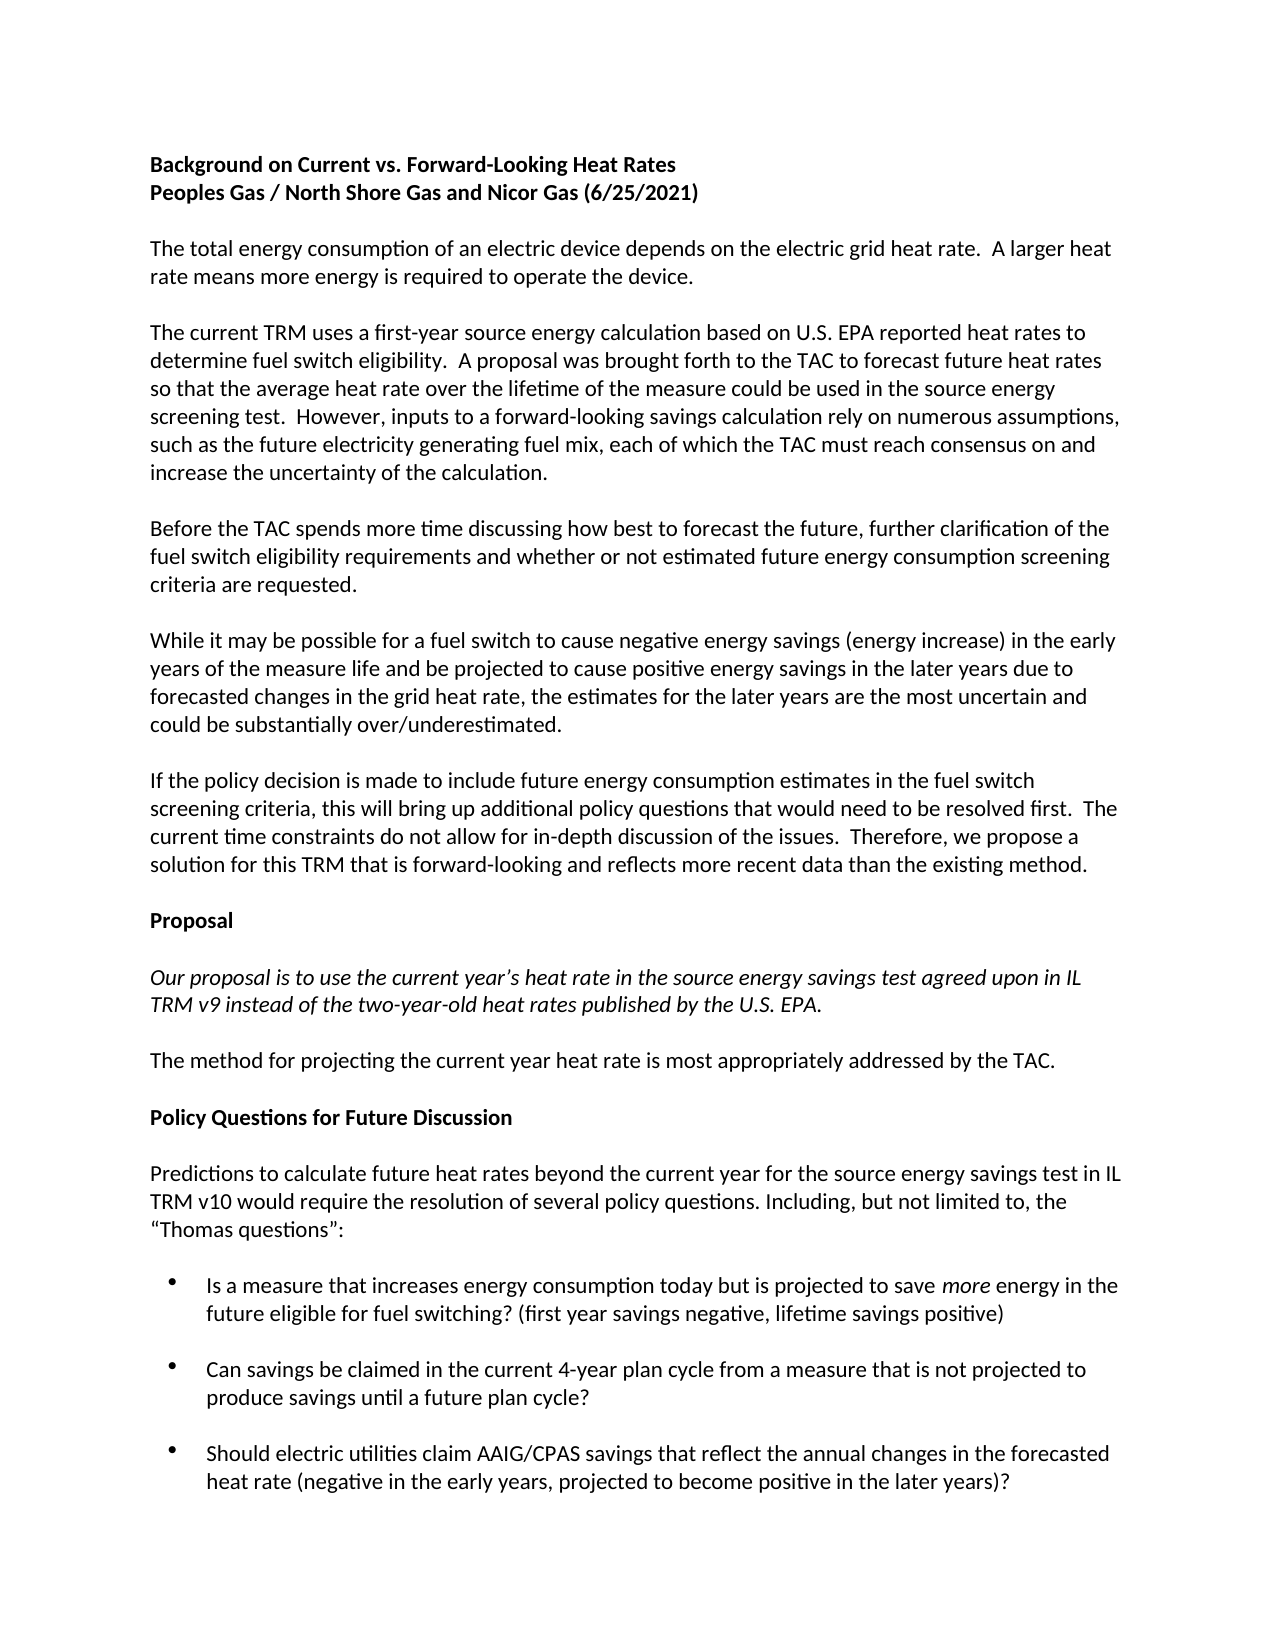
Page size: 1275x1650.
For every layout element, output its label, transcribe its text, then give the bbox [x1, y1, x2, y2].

text Background on Current vs. Forward-Looking Heat Rates [150, 150, 1125, 178]
text The total energy consumption of an electric device depends on the electric grid heat rate. A larger heat rate means more energy is required to operate the device. [150, 234, 1125, 290]
text The method for projecting the current year heat rate is most appropriately addressed by the TAC. [150, 1047, 1125, 1075]
list Is a measure that increases energy consumption today but is projected to save more energy in the future eligible for fuel switching? (first year savings negative, lifetime savings positive) [169, 1271, 1125, 1327]
text Predictions to calculate future heat rates beyond the current year for the source energy savings test in IL TRM v10 would require the resolution of several policy questions. Including, but not limited to, the “Thomas questions”: [150, 1159, 1125, 1243]
text Proposal [150, 907, 1125, 934]
text Policy Questions for Future Discussion [150, 1103, 1125, 1131]
text If the policy decision is made to include future energy consumption estimates in the fuel switch screening criteria, this will bring up additional policy questions that would need to be resolved first. The current time constraints do not allow for in-depth discussion of the issues. Therefore, we propose a solution for this TRM that is forward-looking and reflects more recent data than the existing method. [150, 766, 1125, 878]
text While it may be possible for a fuel switch to cause negative energy savings (energy increase) in the early years of the measure life and be projected to cause positive energy savings in the later years due to forecasted changes in the grid heat rate, the estimates for the later years are the most uncertain and could be substantially over/underestimated. [150, 626, 1125, 738]
text Our proposal is to use the current year’s heat rate in the source energy savings test agreed upon in IL TRM v9 instead of the two-year-old heat rates published by the U.S. EPA. [150, 963, 1125, 1019]
text Before the TAC spends more time discussing how best to forecast the future, further clarification of the fuel switch eligibility requirements and whether or not estimated future energy consumption screening criteria are requested. [150, 514, 1125, 598]
list Should electric utilities claim AAIG/CPAS savings that reflect the annual changes in the forecasted heat rate (negative in the early years, projected to become positive in the later years)? [169, 1439, 1125, 1495]
text The current TRM uses a first-year source energy calculation based on U.S. EPA reported heat rates to determine fuel switch eligibility. A proposal was brought forth to the TAC to forecast future heat rates so that the average heat rate over the lifetime of the measure could be used in the source energy screening test. However, inputs to a forward-looking savings calculation rely on numerous assumptions, such as the future electricity generating fuel mix, each of which the TAC must reach consensus on and increase the uncertainty of the calculation. [150, 318, 1125, 486]
list Can savings be claimed in the current 4-year plan cycle from a measure that is not projected to produce savings until a future plan cycle? [169, 1355, 1125, 1411]
text Peoples Gas / North Shore Gas and Nicor Gas (6/25/2021) [150, 178, 1125, 206]
